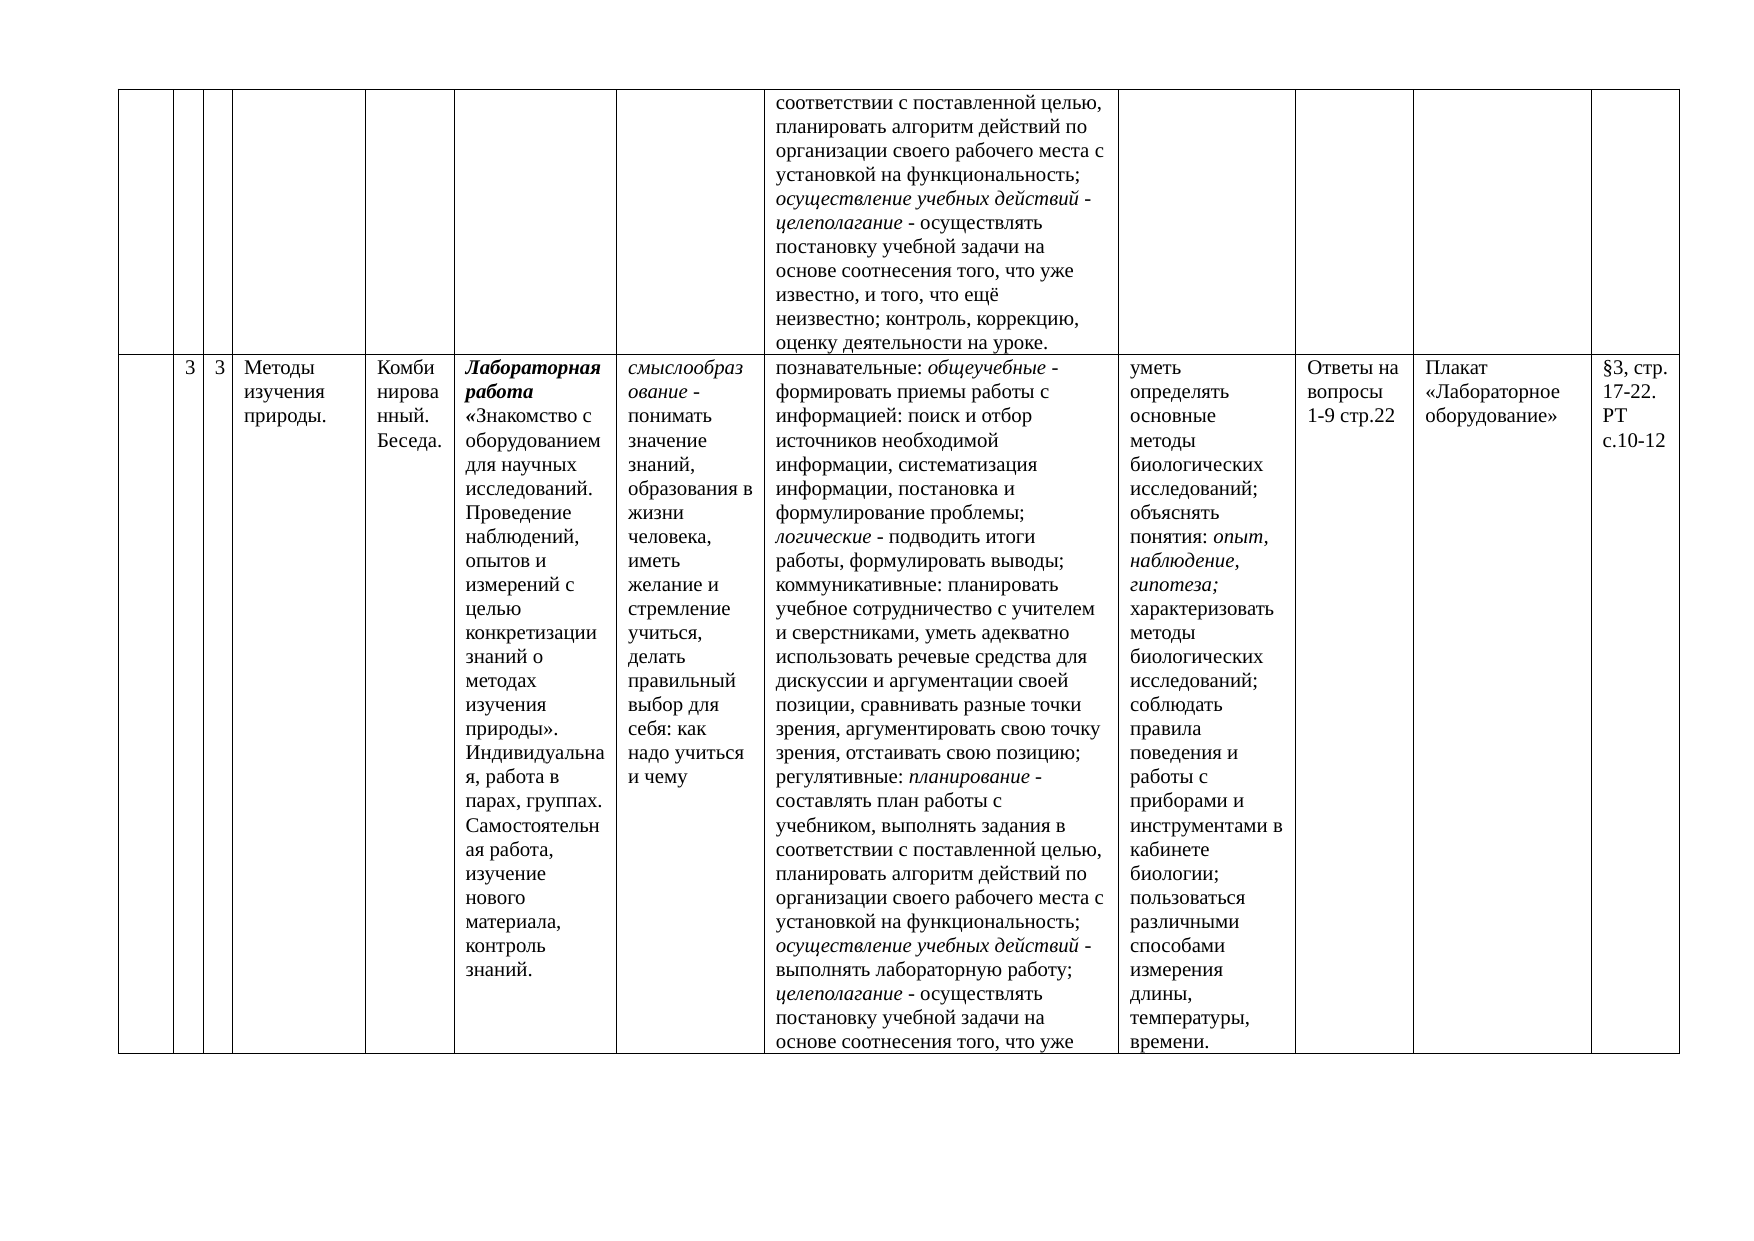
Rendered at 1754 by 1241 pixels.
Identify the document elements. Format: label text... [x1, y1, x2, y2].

table_cell [119, 90, 173, 354]
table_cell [1414, 90, 1591, 354]
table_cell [617, 90, 764, 354]
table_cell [455, 355, 616, 1053]
table_cell 2 [204, 90, 232, 354]
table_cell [1296, 355, 1413, 1053]
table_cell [233, 355, 365, 1053]
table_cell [366, 90, 454, 354]
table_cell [366, 355, 454, 1053]
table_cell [233, 90, 365, 354]
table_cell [1296, 90, 1413, 354]
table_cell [1119, 355, 1295, 1053]
table_cell 3 [174, 355, 203, 1053]
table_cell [1414, 355, 1591, 1053]
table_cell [765, 90, 1118, 354]
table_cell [617, 355, 764, 1053]
table_cell 2 [174, 90, 203, 354]
table_cell 3 [204, 355, 232, 1053]
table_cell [1592, 355, 1679, 1053]
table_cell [1119, 90, 1295, 354]
table_cell [119, 355, 173, 1053]
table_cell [455, 90, 616, 354]
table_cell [1592, 90, 1679, 354]
